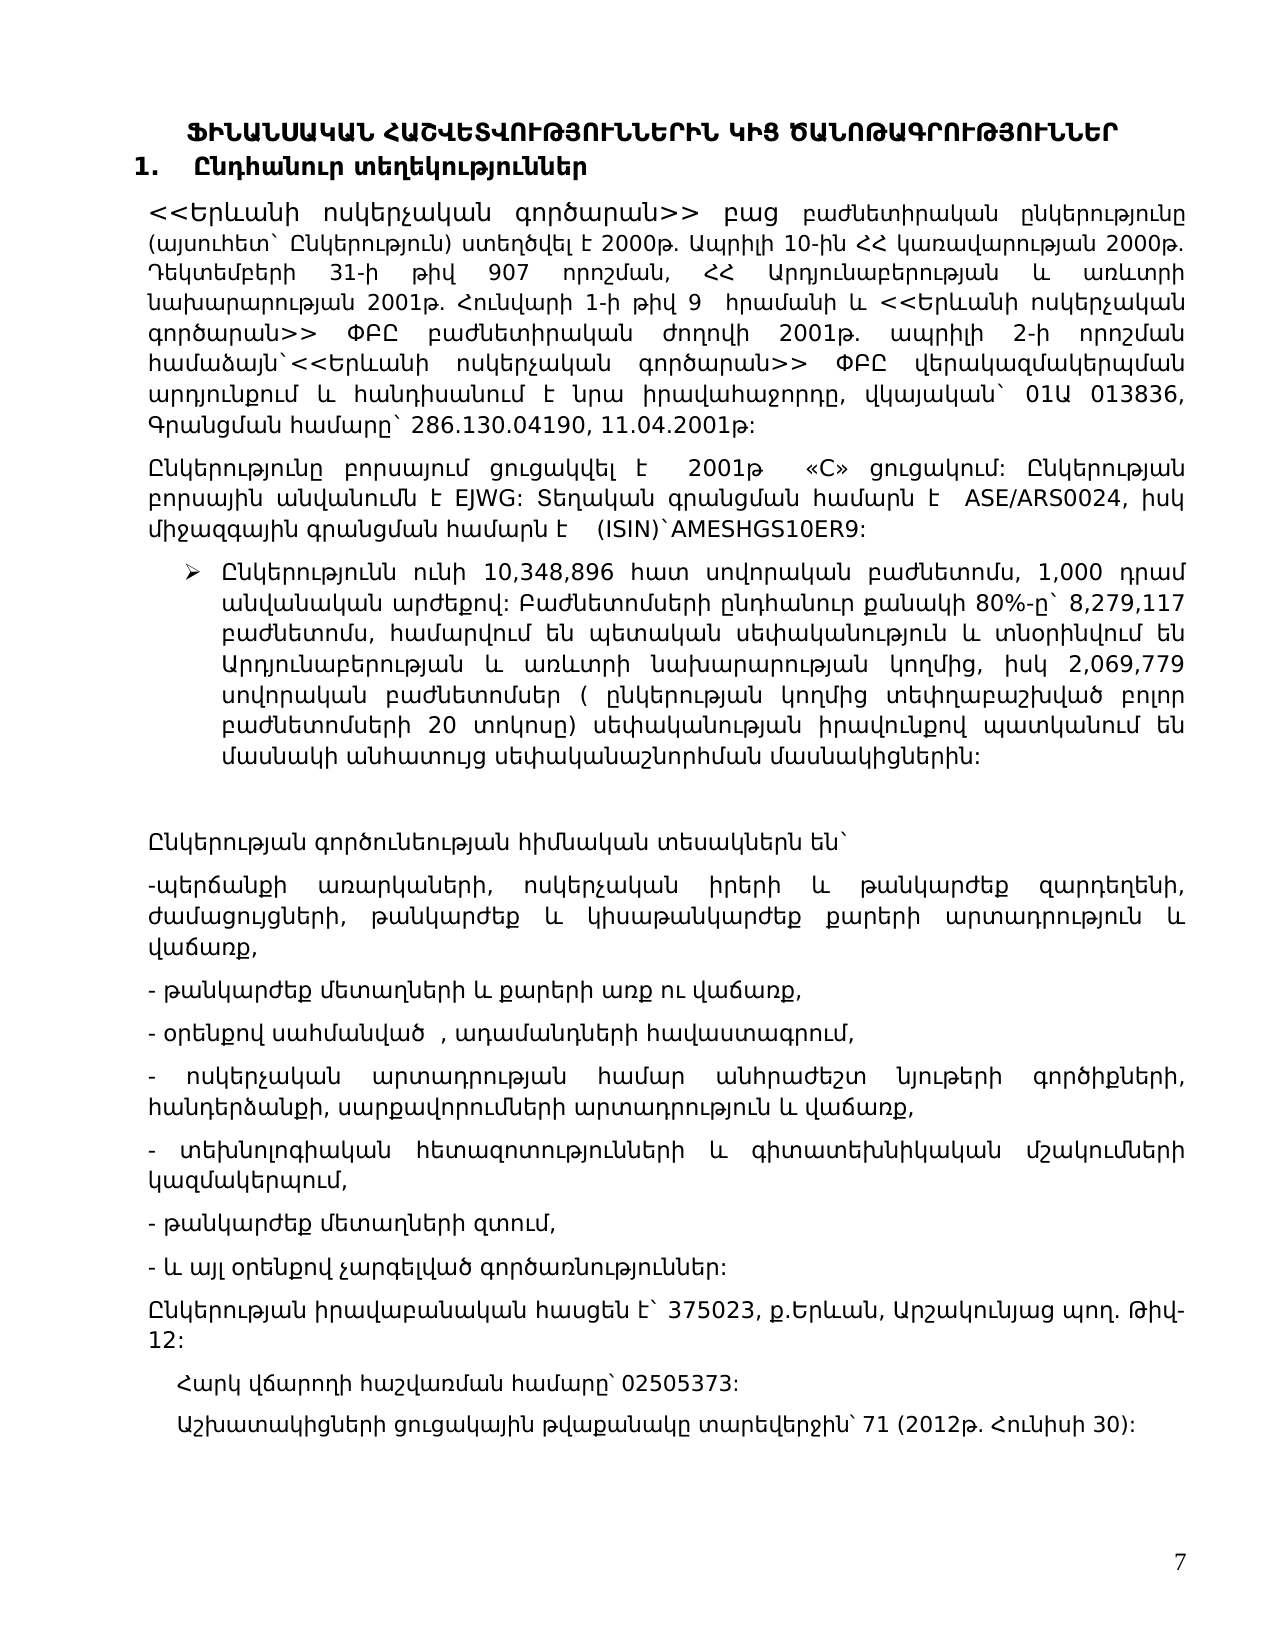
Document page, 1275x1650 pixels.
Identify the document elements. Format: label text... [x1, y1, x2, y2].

text - թանկարժեք մետաղների և քարերի առք ու վաճառք, [148, 977, 1186, 1003]
text <<Երևանի ոսկերչական գործարան>> բաց բաժնետիրական ընկերությունը (այսուհետ` Ընկերություն) ստեղծվել է 2000թ. Ապրիլի 10-ին ՀՀ կառավարության 2000թ. Դեկտեմբերի 31-ի թիվ 907 որոշման, ՀՀ Արդյունաբերության և առևտրի նախարարության 2001թ. Հունվարի 1-ի թիվ 9 հրամանի և <<Երևանի ոսկերչական գործարան>> ՓԲԸ բաժնետիրական ժողովի 2001թ. ապրիլի 2-ի որոշման համաձայն`<<Երևանի ոսկերչական գործարան>> ՓԲԸ վերակազմակերպման արդյունքում և հանդիսանում է նրա իրավահաջորդը, վկայական` 01Ա 013836, Գրանցման համարը` 286.130.04190, 11.04.2001թ: [148, 198, 1186, 438]
text Հարկ վճարողի հաշվառման համարը՝ 02505373: [118, 1371, 1186, 1396]
text - թանկարժեք մետաղների զտում, [148, 1211, 1186, 1237]
text - օրենքով սահմանված , ադամանդների հավաստագրում, [148, 1020, 1186, 1047]
text Ընկերության իրավաբանական հասցեն է` 375023, ք.Երևան, Արշակունյաց պող. Թիվ-12: [148, 1297, 1186, 1354]
text Ընկերության գործունեության հիմնական տեսակներն են` [148, 829, 1186, 856]
list Ընկերությունն ունի 10,348,896 հատ սովորական բաժնետոմս, 1,000 դրամ անվանական արժեքով: Բաժնետոմսերի ընդհանուր քանակի 80%-ը` 8,279,117 բաժնետոմս, համարվում են պետական սեփականություն և տնօրինվում են Արդյունաբերության և առևտրի նախարարության կողմից, իսկ 2,069,779 սովորական բաժնետոմսեր ( ընկերության կողմից տեփղաբաշխված բոլոր բաժնետոմսերի 20 տոկոսը) սեփականության իրավունքով պատկանում են մասնակի անհատույց սեփականաշնորհման մասնակիցներին: [184, 559, 1186, 770]
text -պերճանքի առարկաների, ոսկերչական իրերի և թանկարժեք զարդեղենի, ժամացույցների, թանկարժեք և կիսաթանկարժեք քարերի արտադրություն և վաճառք, [148, 872, 1186, 960]
text - ոսկերչական արտադրության համար անհրաժեշտ նյութերի գործիքների, հանդերձանքի, սարքավորումների արտադրություն և վաճառք, [148, 1063, 1186, 1120]
text - և այլ օրենքով չարգելված գործառնություններ: [148, 1254, 1186, 1280]
text ՖԻՆԱՆՍԱԿԱՆ ՀԱՇՎԵՏՎՈՒԹՅՈՒՆՆԵՐԻՆ ԿԻՑ ԾԱՆՈԹԱԳՐՈՒԹՅՈՒՆՆԵՐ [118, 118, 1186, 147]
text Ընկերությունը բորսայում ցուցակվել է 2001թ «C» ցուցակում: Ընկերության բորսային անվանումն է EJWG: Տեղական գրանցման համարն է ASE/ARS0024, իսկ միջազգային գրանցման համարն է (ISIN)`AMESHGS10ER9: [148, 455, 1186, 543]
text Աշխատակիցների ցուցակային թվաքանակը տարեվերջին՝ 71 (2012թ. Հունիսի 30): [118, 1412, 1186, 1438]
list Ընդհանուր տեղեկություններ [133, 152, 1186, 181]
text - տեխնոլոգիական հետազոտությունների և գիտատեխնիկական մշակումների կազմակերպում, [148, 1137, 1186, 1194]
